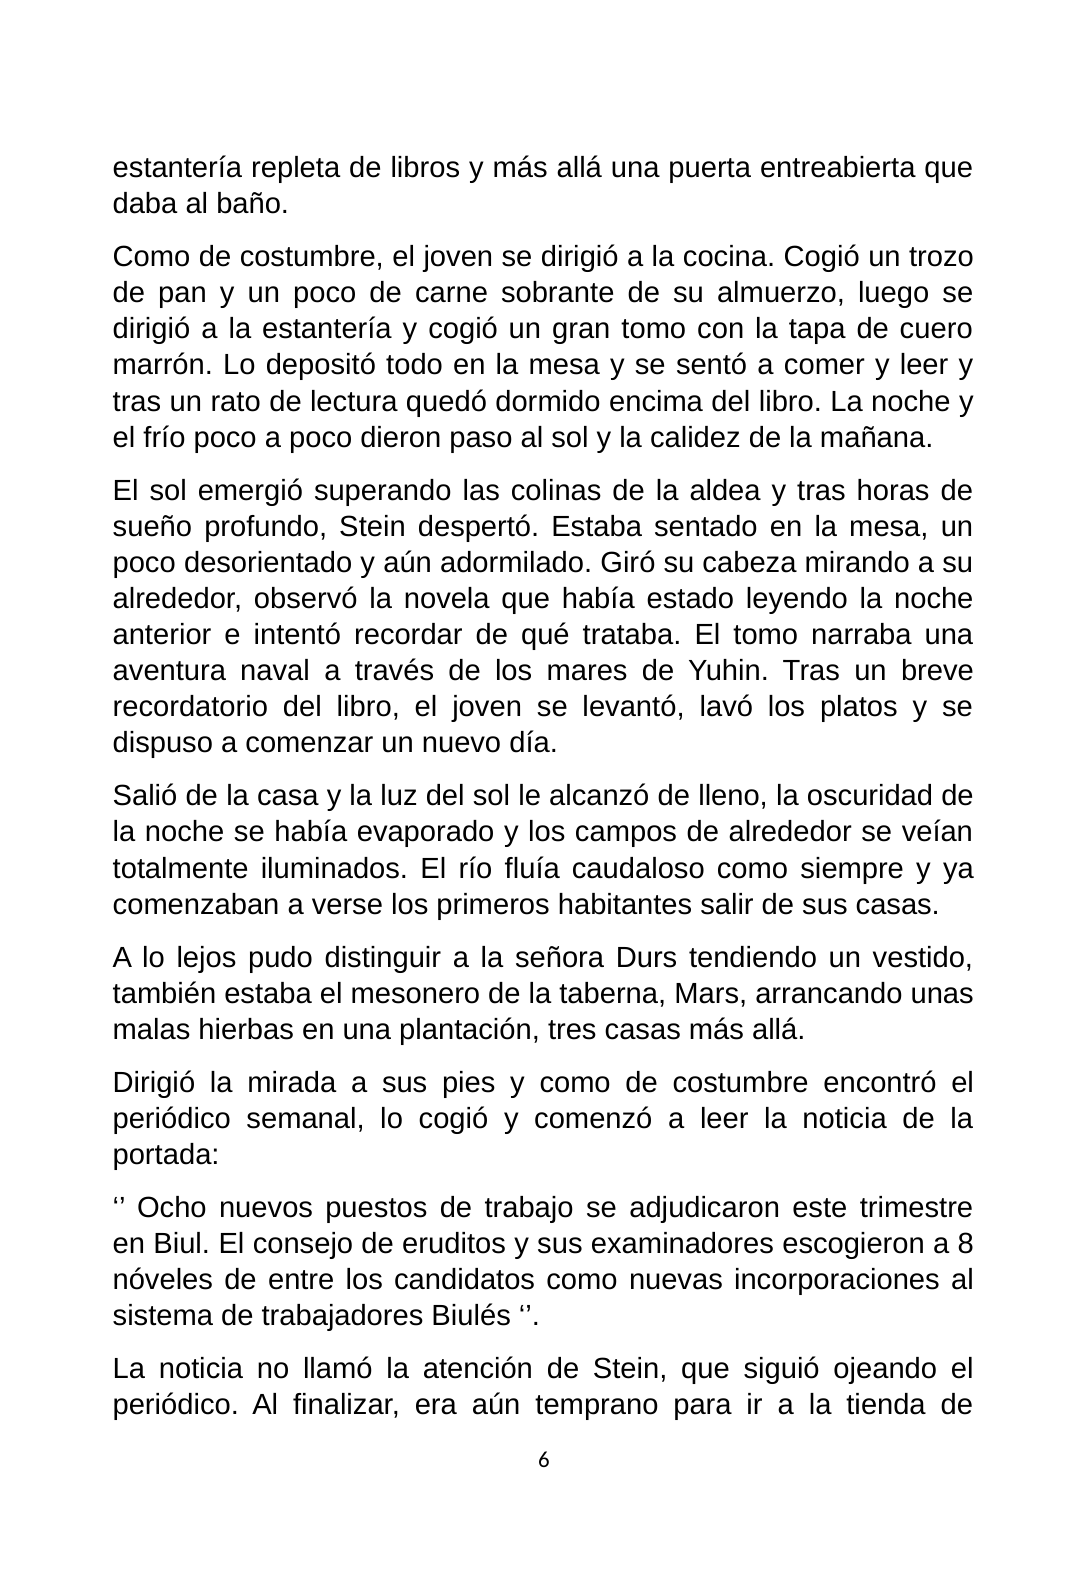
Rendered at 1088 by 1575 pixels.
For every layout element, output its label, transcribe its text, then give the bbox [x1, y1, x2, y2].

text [112, 1351, 975, 1421]
text A lo lejos pudo distinguir a la señora Durs tendiendo un vestido, también estaba el mesonero de la taberna, Mars, arrancando unas malas hierbas en una plantación, tres casas más allá. [112, 939, 975, 1045]
text ‘’ Ocho nuevos puestos de trabajo se adjudicaron este trimestre en Biul. El consejo de eruditos y sus examinadores escogieron a 8 nóveles de entre los candidatos como nuevas incorporaciones al sistema de trabajadores Biulés ‘’. [112, 1190, 975, 1332]
text Dirigió la mirada a sus pies y como de costumbre encontró el periódico semanal, lo cogió y comenzó a leer la noticia de la portada: [112, 1065, 975, 1171]
text Como de costumbre, el joven se dirigió a la cocina. Cogió un trozo de pan y un poco de carne sobrante de su almuerzo, luego se dirigió a la estantería y cogió un gran tomo con la tapa de cuero marrón. Lo depositó todo en la mesa y se sentó a comer y leer y tras un rato de lectura quedó dormido encima del libro. La noche y el frío poco a poco dieron paso al sol y la calidez de la mañana. [112, 239, 975, 453]
text Salió de la casa y la luz del sol le alcanzó de lleno, la oscuridad de la noche se había evaporado y los campos de alrededor se veían totalmente iluminados. El río fluía caudaloso como siempre y ya comenzaban a verse los primeros habitantes salir de sus casas. [112, 778, 975, 920]
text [112, 150, 975, 220]
text El sol emergió superando las colinas de la aldea y tras horas de sueño profundo, Stein despertó. Estaba sentado en la mesa, un poco desorientado y aún adormilado. Giró su cabeza mirando a su alrededor, observó la novela que había estado leyendo la noche anterior e intentó recordar de qué trataba. El tomo narraba una aventura naval a través de los mares de Yuhin. Tras un breve recordatorio del libro, el joven se levantó, lavó los platos y se dispuso a comenzar un nuevo día. [112, 472, 975, 759]
